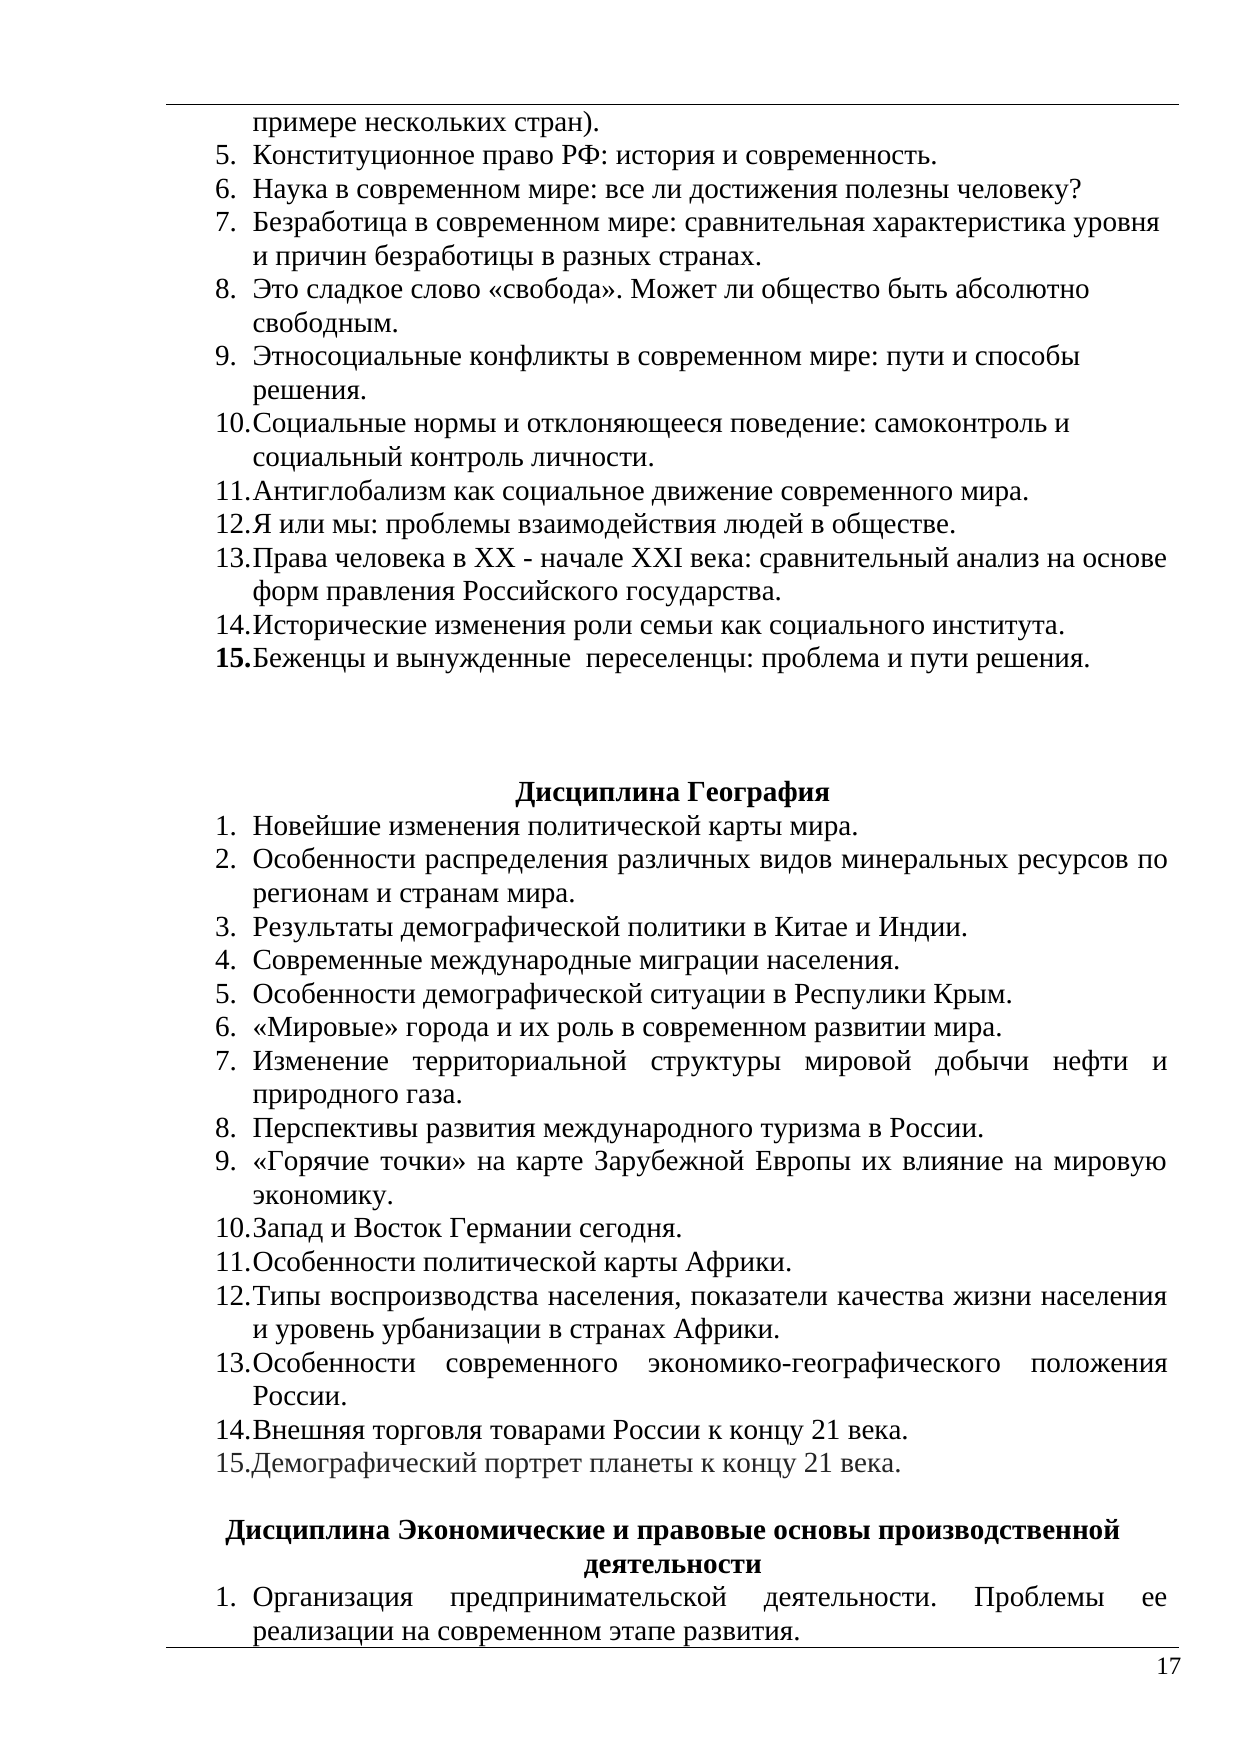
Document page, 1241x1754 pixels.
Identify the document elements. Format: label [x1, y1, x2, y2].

table_cell [166, 105, 1179, 1647]
